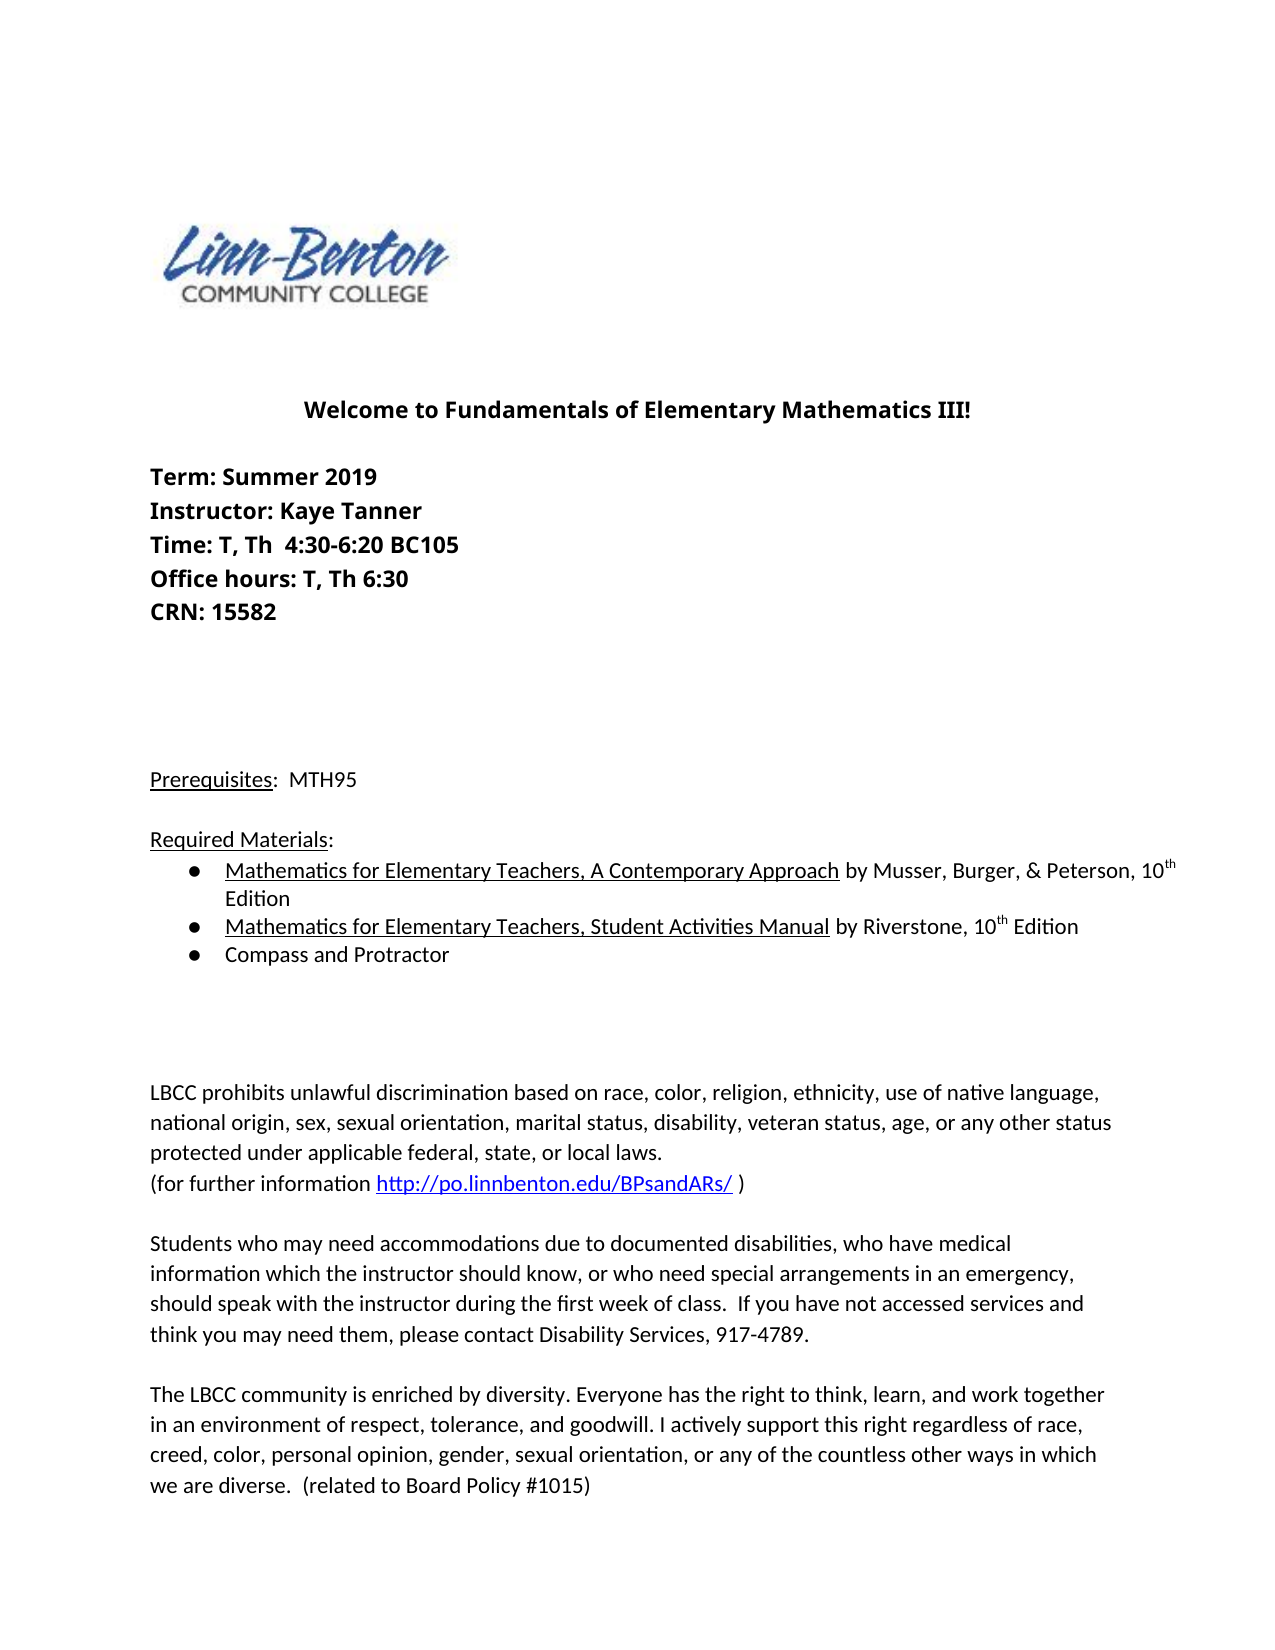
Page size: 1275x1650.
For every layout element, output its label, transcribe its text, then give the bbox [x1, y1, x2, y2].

text CRN: 15582 [150, 596, 1125, 628]
text Welcome to Fundamentals of Elementary Mathematics III! [150, 394, 1125, 425]
text The LBCC community is enriched by diversity. Everyone has the right to think, learn, and work together in an environment of respect, tolerance, and goodwill. I actively support this right regardless of race, creed, color, personal opinion, gender, sexual orientation, or any of the countless other ways in which we are diverse. (related to Board Policy #1015) [150, 1380, 1125, 1499]
text Office hours: T, Th 6:30 [150, 563, 1125, 594]
text LBCC prohibits unlawful discrimination based on race, color, religion, ethnicity, use of native language, national origin, sex, sexual orientation, marital status, disability, veteran status, age, or any other status protected under applicable federal, state, or local laws. [150, 1078, 1125, 1166]
text Prerequisites: MTH95 [150, 765, 1125, 793]
picture [150, 196, 464, 329]
text Instructor: Kaye Tanner [150, 495, 1125, 526]
list Compass and Protractor [187, 940, 1182, 968]
text Time: T, Th 4:30-6:20 BC105 [150, 529, 1125, 560]
text Required Materials: [150, 826, 1125, 853]
list Mathematics for Elementary Teachers, Student Activities Manual by Riverstone, 10th Edition [187, 912, 1182, 940]
text Students who may need accommodations due to documented disabilities, who have medical information which the instructor should know, or who need special arrangements in an emergency, should speak with the instructor during the first week of class. If you have not accessed services and think you may need them, please contact Disability Services, 917-4789. [150, 1229, 1125, 1348]
text (for further information http://po.linnbenton.edu/BPsandARs/ ) [150, 1169, 1125, 1197]
text Term: Summer 2019 [150, 461, 1125, 493]
list Mathematics for Elementary Teachers, A Contemporary Approach by Musser, Burger, & Peterson, 10th Edition [187, 856, 1182, 912]
